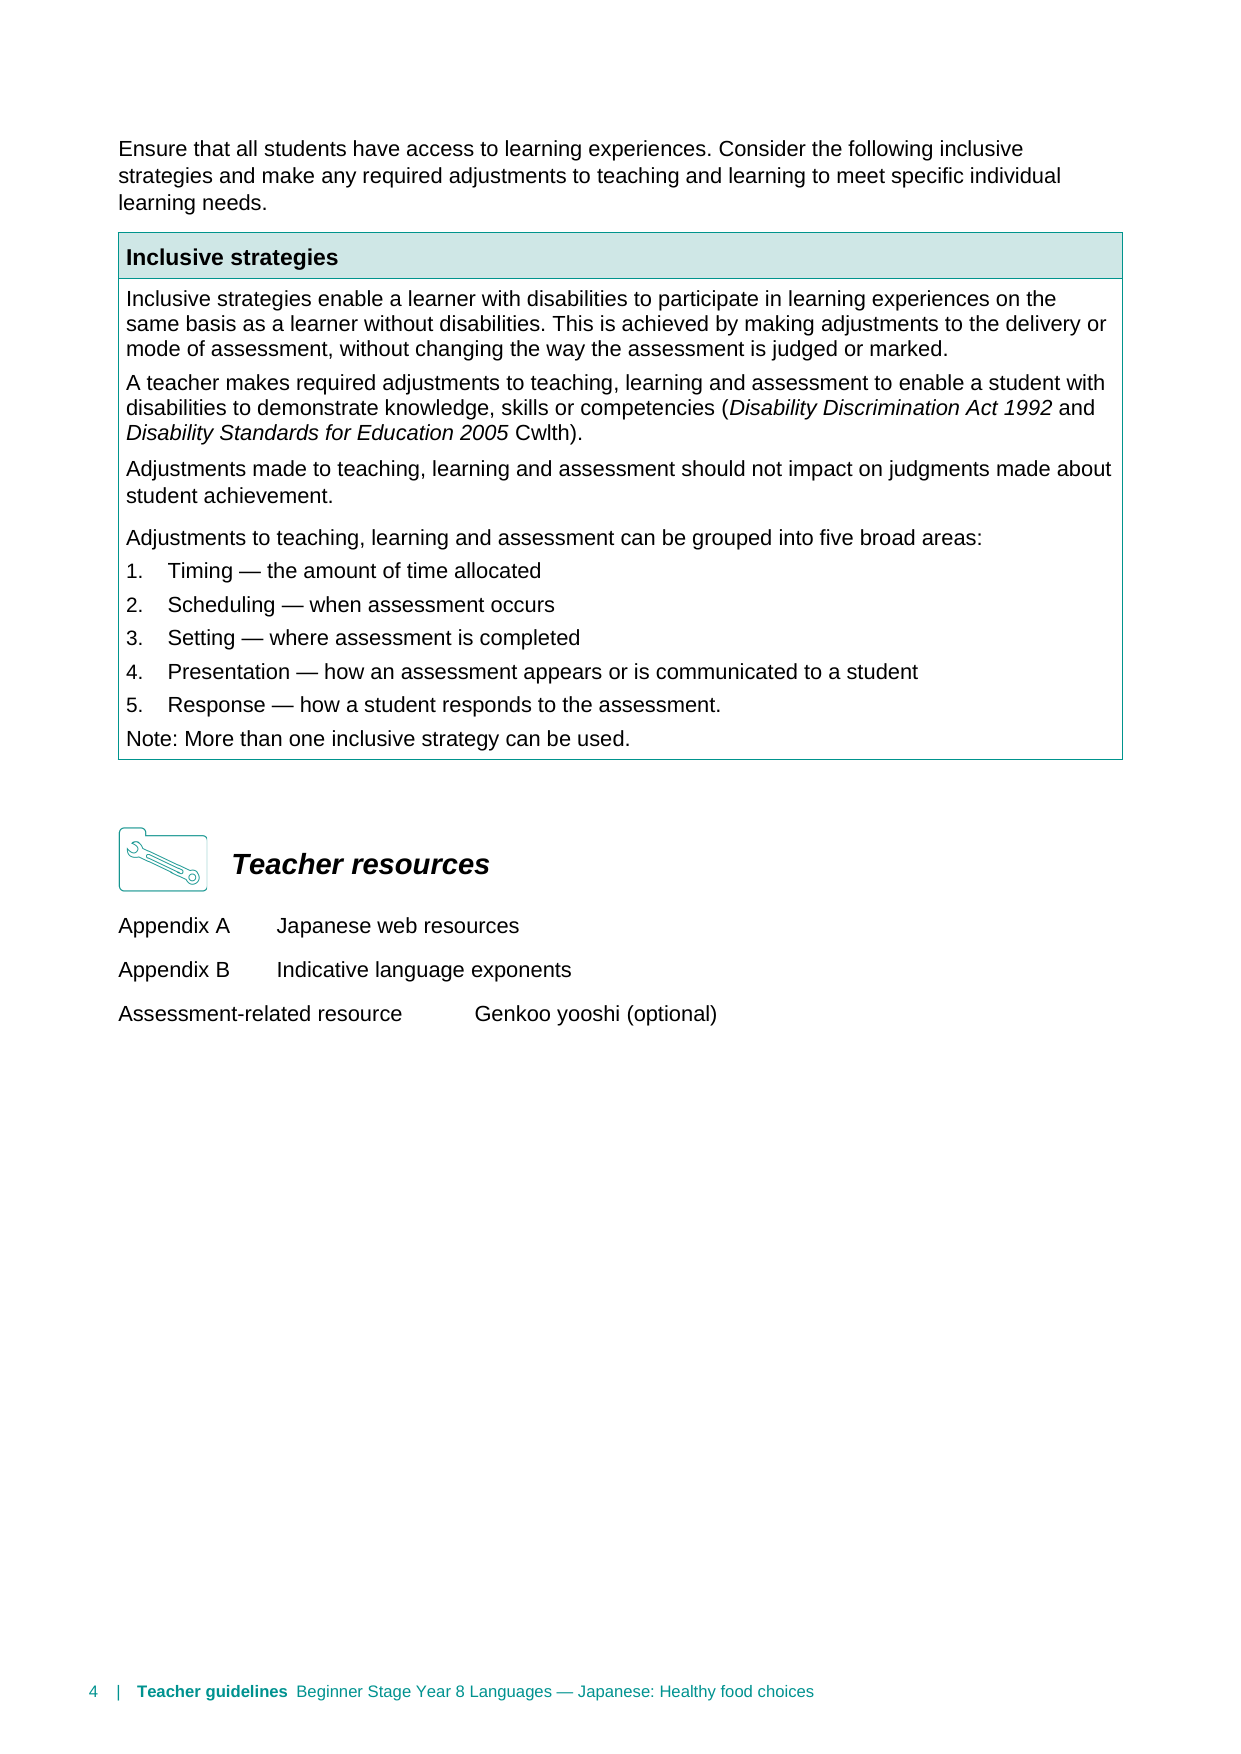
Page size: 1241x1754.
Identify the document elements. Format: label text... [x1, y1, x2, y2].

picture [118, 812, 208, 902]
text Appendix A Japanese web resources [118, 911, 1122, 938]
text Appendix B Indicative language exponents [118, 955, 1122, 982]
table_header Teacher resources [220, 812, 1111, 903]
text Assessment-related resource Genkoo yooshi (optional) [118, 999, 1122, 1026]
table_cell Inclusive strategies enable a learner with disabilities to participate in learning experiences on the same basis as a learner without disabilities. This is achieved by making adjustments to the delivery or mode of assessment, without changing the way the assessment is judged or marked. A teacher makes required adjustments to teaching, learning and assessment to enable a student with disabilities to demonstrate knowledge, skills or competencies (Disability Discrimination Act 1992 and Disability Standards for Education 2005 Cwlth). Adjustments made to teaching, learning and assessment should not impact on judgments made about student achievement. Adjustments to teaching, learning and assessment can be grouped into five broad areas: Timing — the amount of time allocated Scheduling — when assessment occurs Setting — where assessment is completed Presentation — how an assessment appears or is communicated to a student Response — how a student responds to the assessment. Note: More than one inclusive strategy can be used. [119, 279, 1122, 759]
table_header Inclusive strategies [119, 233, 1122, 278]
text Ensure that all students have access to learning experiences. Consider the following inclusive strategies and make any required adjustments to teaching and learning to meet specific individual learning needs. [118, 134, 1122, 216]
table_header [107, 812, 220, 903]
